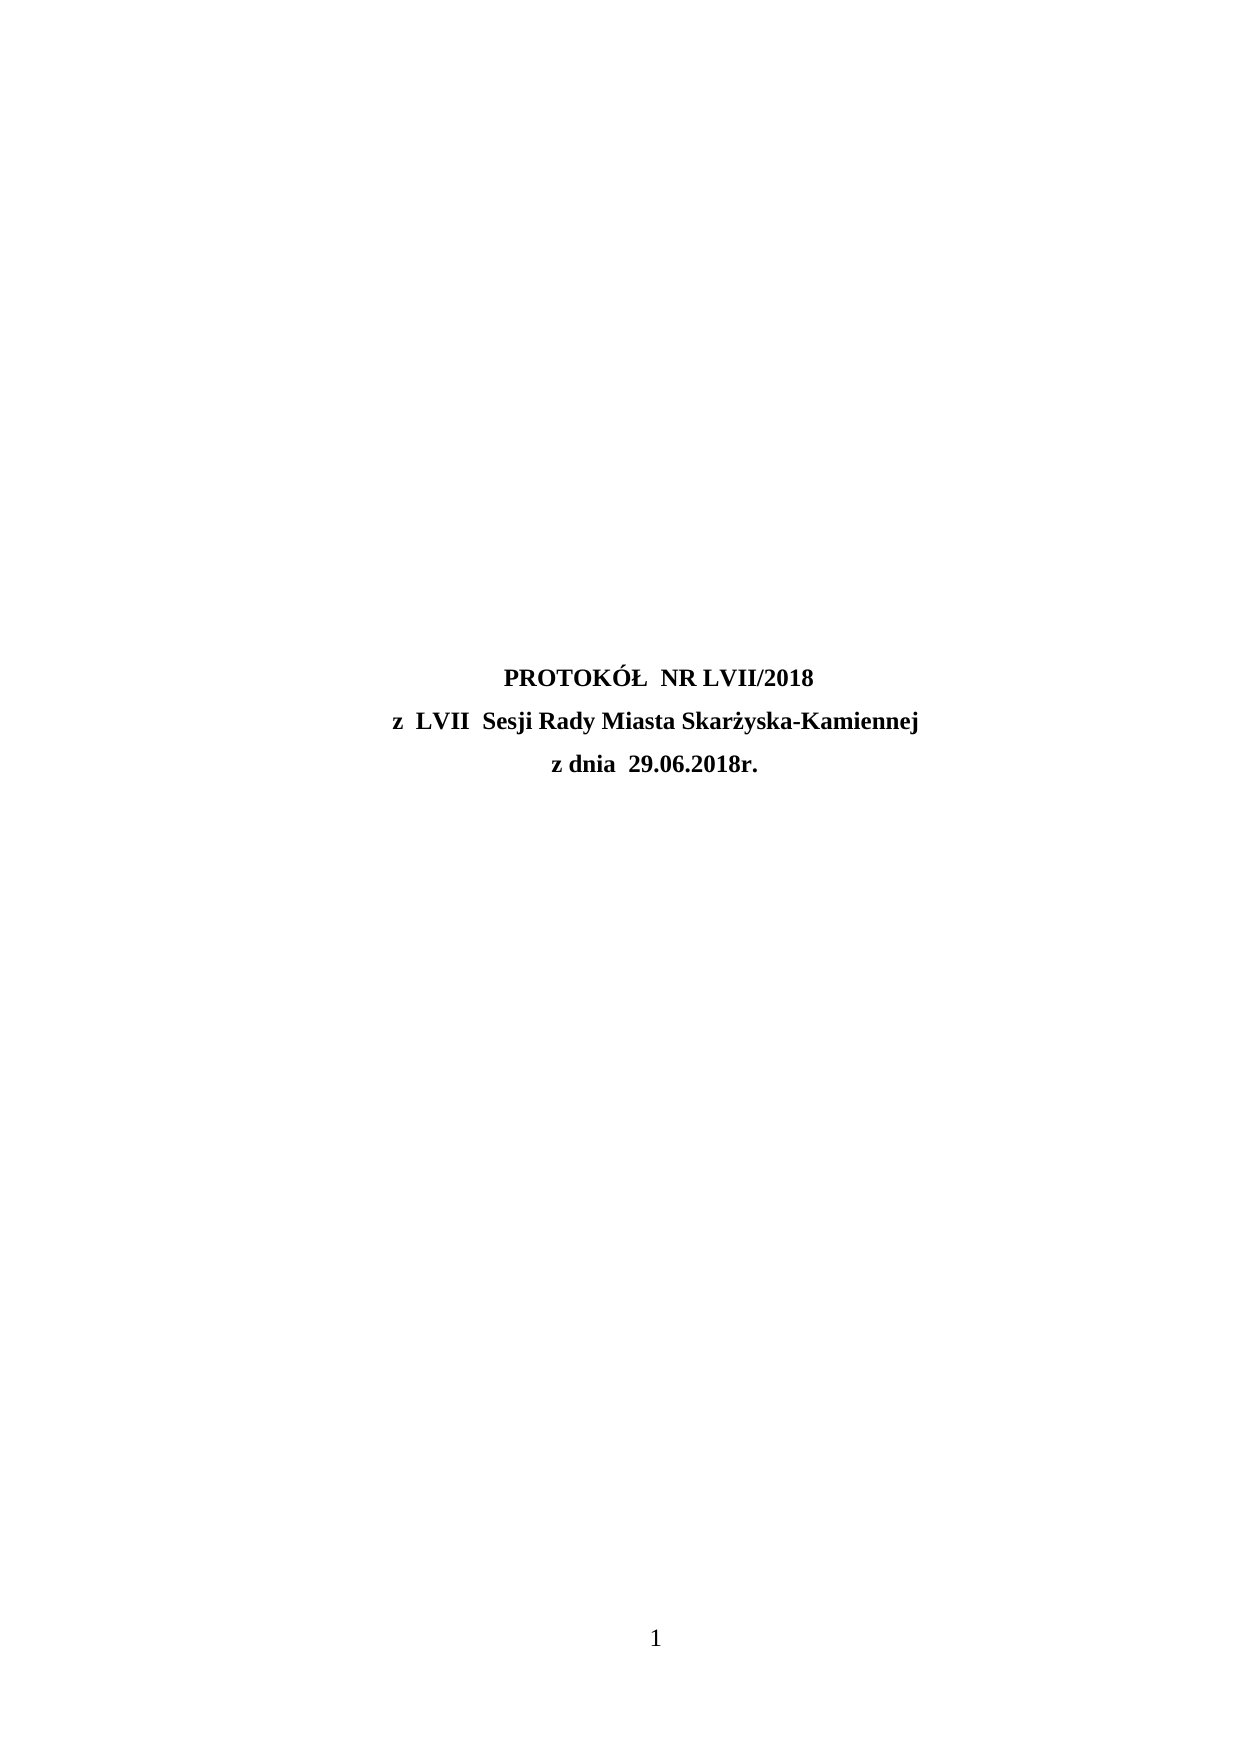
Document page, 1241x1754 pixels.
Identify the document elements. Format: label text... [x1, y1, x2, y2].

title PROTOKÓŁ NR LVII/2018 [218, 663, 1092, 692]
title z dnia 29.06.2018r. [440, 749, 1092, 778]
title z LVII Sesji Rady Miasta Skarżyska-Kamiennej [218, 706, 1092, 735]
